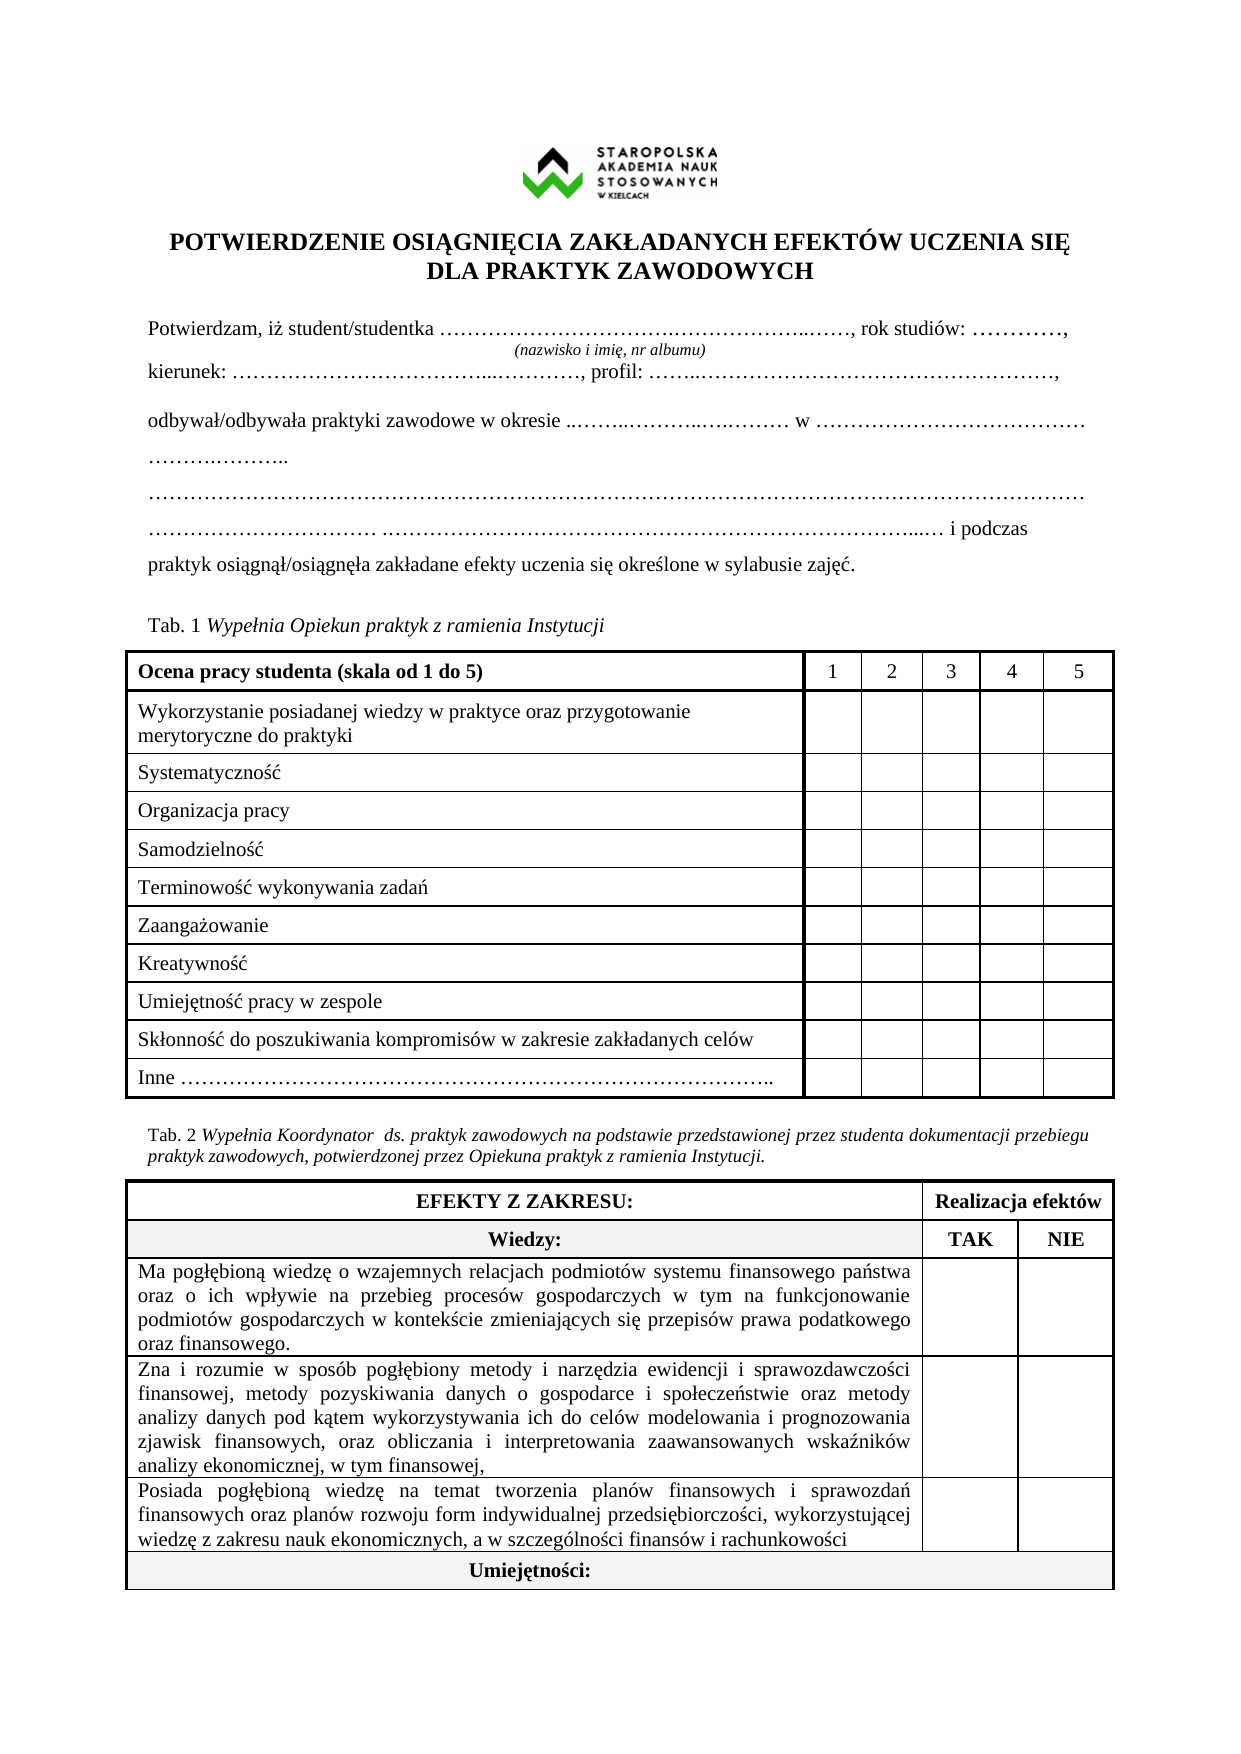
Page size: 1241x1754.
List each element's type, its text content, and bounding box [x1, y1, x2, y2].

table_cell [862, 1059, 922, 1096]
table_cell [923, 945, 979, 981]
table_cell [1044, 1021, 1112, 1057]
table_cell [923, 1357, 1017, 1477]
table_cell [862, 868, 922, 905]
table_cell Zna i rozumie w sposób pogłębiony metody i narzędzia ewidencji i sprawozdawczości finansowej, metody pozyskiwania danych o gospodarce i społeczeństwie oraz metody analizy danych pod kątem wykorzystywania ich do celów modelowania i prognozowania zjawisk finansowych, oraz obliczania i interpretowania zaawansowanych wskaźników analizy ekonomicznej, w tym finansowej, [128, 1357, 922, 1477]
table_cell [923, 983, 979, 1019]
table_cell Samodzielność [128, 830, 802, 867]
text odbywał/odbywała praktyki zawodowe w okresie ..……..………..….……… w ………………………………… ……….………..…………………………………………………………………………………………………………………………………………………… .…………………………………………………………………...… i podczas praktyk osiągnął/osiągnęła zakładane efekty uczenia się określone w sylabusie zajęć. [148, 408, 1093, 576]
table_header EFEKTY Z ZAKRESU: [128, 1183, 922, 1219]
table_cell [923, 754, 979, 791]
table_cell [981, 983, 1043, 1019]
table_cell Inne ………………………………………………………………………….. [128, 1059, 802, 1096]
table_cell Organizacja pracy [128, 792, 802, 829]
table_cell [1044, 754, 1112, 791]
table_cell [981, 792, 1043, 829]
table_cell [1044, 792, 1112, 829]
text kierunek: ………………………………...…………, profil: ……..……………………………………………, [148, 359, 1093, 383]
table_cell Zaangażowanie [128, 907, 802, 943]
table_cell [806, 945, 861, 981]
table_cell [806, 983, 861, 1019]
table_cell Skłonność do poszukiwania kompromisów w zakresie zakładanych celów [128, 1021, 802, 1057]
table_cell [862, 692, 922, 753]
table_cell [806, 907, 861, 943]
table_cell [1044, 692, 1112, 753]
table_cell [1044, 1059, 1112, 1096]
table_cell [923, 1478, 1017, 1551]
table_cell [862, 830, 922, 867]
table_cell [923, 868, 979, 905]
table_cell [981, 868, 1043, 905]
table_cell [923, 1021, 979, 1057]
table_cell [981, 692, 1043, 753]
text Tab. 1 Wypełnia Opiekun praktyk z ramienia Instytucji [148, 613, 1093, 637]
text Potwierdzam, iż student/studentka …………………………….………………..……, rok studiów: …………, [148, 314, 1093, 340]
table_cell [981, 1021, 1043, 1057]
table_cell [862, 983, 922, 1019]
table_cell [1019, 1259, 1112, 1355]
table_cell [923, 692, 979, 753]
table_cell [862, 1021, 922, 1057]
table_cell [923, 1059, 979, 1096]
table_cell [981, 945, 1043, 981]
table_header 1 [806, 653, 861, 689]
table_cell [1019, 1357, 1112, 1477]
table_cell [806, 792, 861, 829]
table_cell [981, 907, 1043, 943]
table_cell [806, 1059, 861, 1096]
table_cell Kreatywność [128, 945, 802, 981]
table_cell [981, 830, 1043, 867]
table_header 5 [1044, 653, 1112, 689]
table_header Ocena pracy studenta (skala od 1 do 5) [128, 653, 802, 689]
table_cell [806, 1021, 861, 1057]
table_cell [923, 907, 979, 943]
table_cell Wykorzystanie posiadanej wiedzy w praktyce oraz przygotowanie merytoryczne do praktyki [128, 692, 802, 753]
table_cell [981, 1059, 1043, 1096]
table_cell [862, 945, 922, 981]
table_cell [1044, 945, 1112, 981]
table_cell [981, 754, 1043, 791]
table_cell Posiada pogłębioną wiedzę na temat tworzenia planów finansowych i sprawozdań finansowych oraz planów rozwoju form indywidualnej przedsiębiorczości, wykorzystującej wiedzę z zakresu nauk ekonomicznych, a w szczególności finansów i rachunkowości [128, 1478, 922, 1551]
table_cell TAK [923, 1221, 1017, 1257]
text POTWIERDZENIE OSIĄGNIĘCIA ZAKŁADANYCH EFEKTÓW UCZENIA SIĘ DLA PRAKTYK ZAWODOWYCH [148, 227, 1093, 285]
table_header 3 [923, 653, 979, 689]
table_cell [1044, 830, 1112, 867]
table_header Realizacja efektów [923, 1183, 1112, 1219]
table_cell Umiejętności: [128, 1552, 1112, 1589]
table_cell [862, 754, 922, 791]
text Tab. 2 Wypełnia Koordynator ds. praktyk zawodowych na podstawie przedstawionej przez studenta dokumentacji przebiegu praktyk zawodowych, potwierdzonej przez Opiekuna praktyk z ramienia Instytucji. [148, 1124, 1093, 1167]
table_cell Wiedzy: [128, 1221, 922, 1257]
table_cell [1044, 983, 1112, 1019]
table_cell [1044, 907, 1112, 943]
table_header 4 [981, 653, 1043, 689]
table_cell [923, 1259, 1017, 1355]
table_cell [806, 868, 861, 905]
table_cell [1044, 868, 1112, 905]
table_cell [862, 792, 922, 829]
table_cell Terminowość wykonywania zadań [128, 868, 802, 905]
table_cell [1019, 1478, 1112, 1551]
table_cell [806, 692, 861, 753]
table_cell [862, 907, 922, 943]
table_cell [923, 792, 979, 829]
picture [523, 147, 718, 199]
table_cell Systematyczność [128, 754, 802, 791]
table_header 2 [862, 653, 922, 689]
table_cell Umiejętność pracy w zespole [128, 983, 802, 1019]
table_cell Ma pogłębioną wiedzę o wzajemnych relacjach podmiotów systemu finansowego państwa oraz o ich wpływie na przebieg procesów gospodarczych w tym na funkcjonowanie podmiotów gospodarczych w kontekście zmieniających się przepisów prawa podatkowego oraz finansowego. [128, 1259, 922, 1355]
table_cell [806, 754, 861, 791]
text (nazwisko i imię, nr albumu) [148, 340, 1093, 359]
table_cell [806, 830, 861, 867]
table_cell NIE [1019, 1221, 1112, 1257]
table_cell [923, 830, 979, 867]
